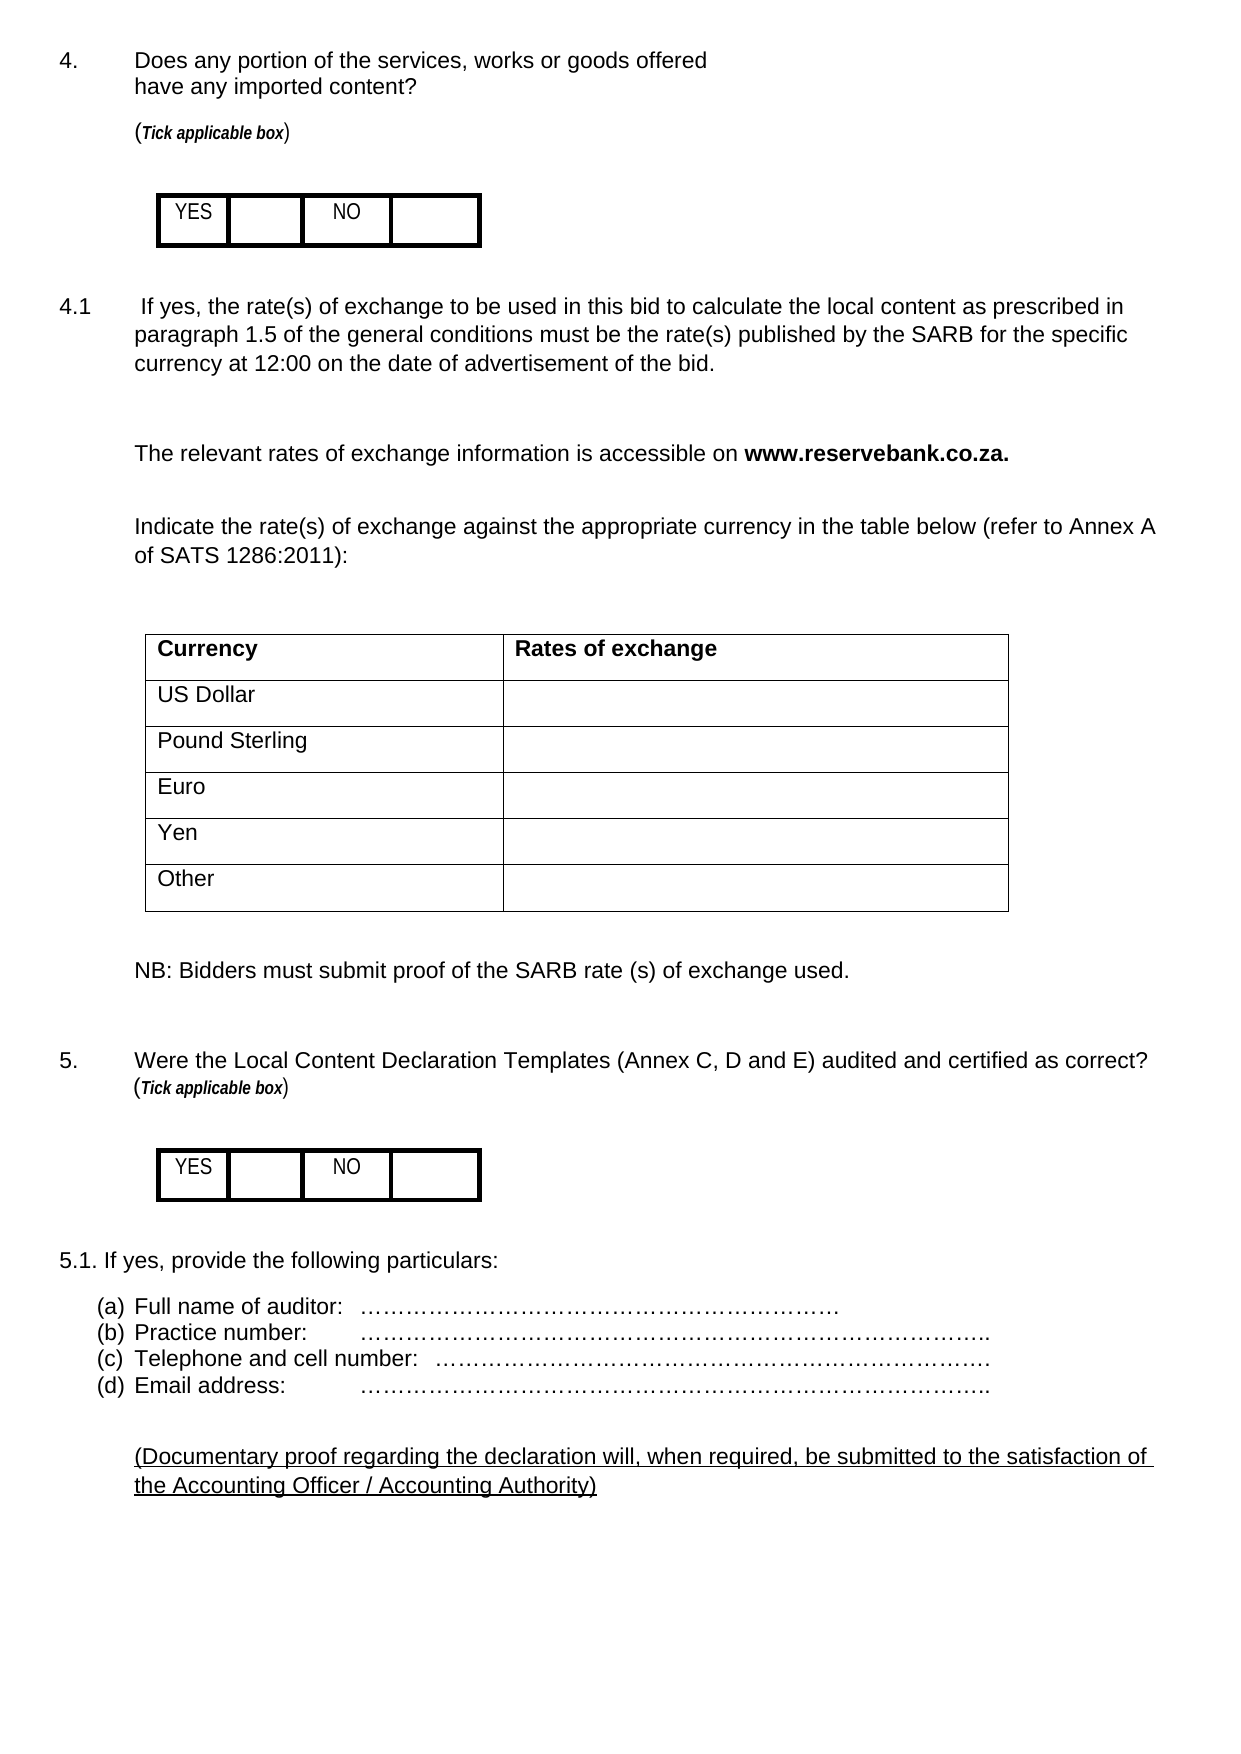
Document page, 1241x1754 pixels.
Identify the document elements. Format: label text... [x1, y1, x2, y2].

text NB: Bidders must submit proof of the SARB rate (s) of exchange used. [59, 957, 1167, 983]
table_header [231, 1153, 300, 1198]
text have any imported content? [59, 73, 1167, 99]
table_header [393, 1153, 477, 1198]
table_cell US Dollar [146, 681, 503, 726]
table_header [393, 198, 477, 243]
text Indicate the rate(s) of exchange against the appropriate currency in the table below (refer to Annex A of SATS 1286:2011): [134, 485, 1167, 568]
table_cell Other [146, 865, 503, 911]
table_cell [504, 773, 1008, 818]
table_header NO [305, 198, 389, 243]
text (Documentary proof regarding the declaration will, when required, be submitted to the satisfaction of the Accounting Officer / Accounting Authority) [134, 1443, 1167, 1498]
table_cell [504, 727, 1008, 772]
table_header [231, 198, 300, 243]
list Full name of auditor: ……………………………………………………… [97, 1293, 1167, 1319]
table_cell Pound Sterling [146, 727, 503, 772]
table_cell [504, 681, 1008, 726]
list Does any portion of the services, works or goods offered [59, 47, 1167, 73]
table_cell [504, 865, 1008, 911]
table_header YES [161, 198, 226, 243]
table_header NO [305, 1153, 389, 1198]
table_header Currency [146, 635, 503, 680]
table_cell Euro [146, 773, 503, 818]
text (Tick applicable box) [59, 118, 1167, 145]
table_cell [504, 819, 1008, 864]
text The relevant rates of exchange information is accessible on www.reservebank.co.za. [97, 440, 1167, 466]
list Telephone and cell number: ………………………………………………………………. [97, 1345, 1167, 1372]
table_header YES [161, 1153, 226, 1198]
text 4.1 If yes, the rate(s) of exchange to be used in this bid to calculate the local content as prescribed in paragraph 1.5 of the general conditions must be the rate(s) published by the SARB for the specific currency at 12:00 on the date of advertisement of the bid. [59, 293, 1167, 376]
text (Tick applicable box) [59, 1073, 1167, 1099]
text 5.1. If yes, provide the following particulars: [59, 1247, 1167, 1274]
list Were the Local Content Declaration Templates (Annex C, D and E) audited and certified as correct? [59, 1047, 1167, 1073]
list Email address: ……………………………………………………………………….. [97, 1372, 1167, 1398]
list Practice number: ……………………………………………………………………….. [97, 1319, 1167, 1345]
table_header Rates of exchange [504, 635, 1008, 680]
table_cell Yen [146, 819, 503, 864]
